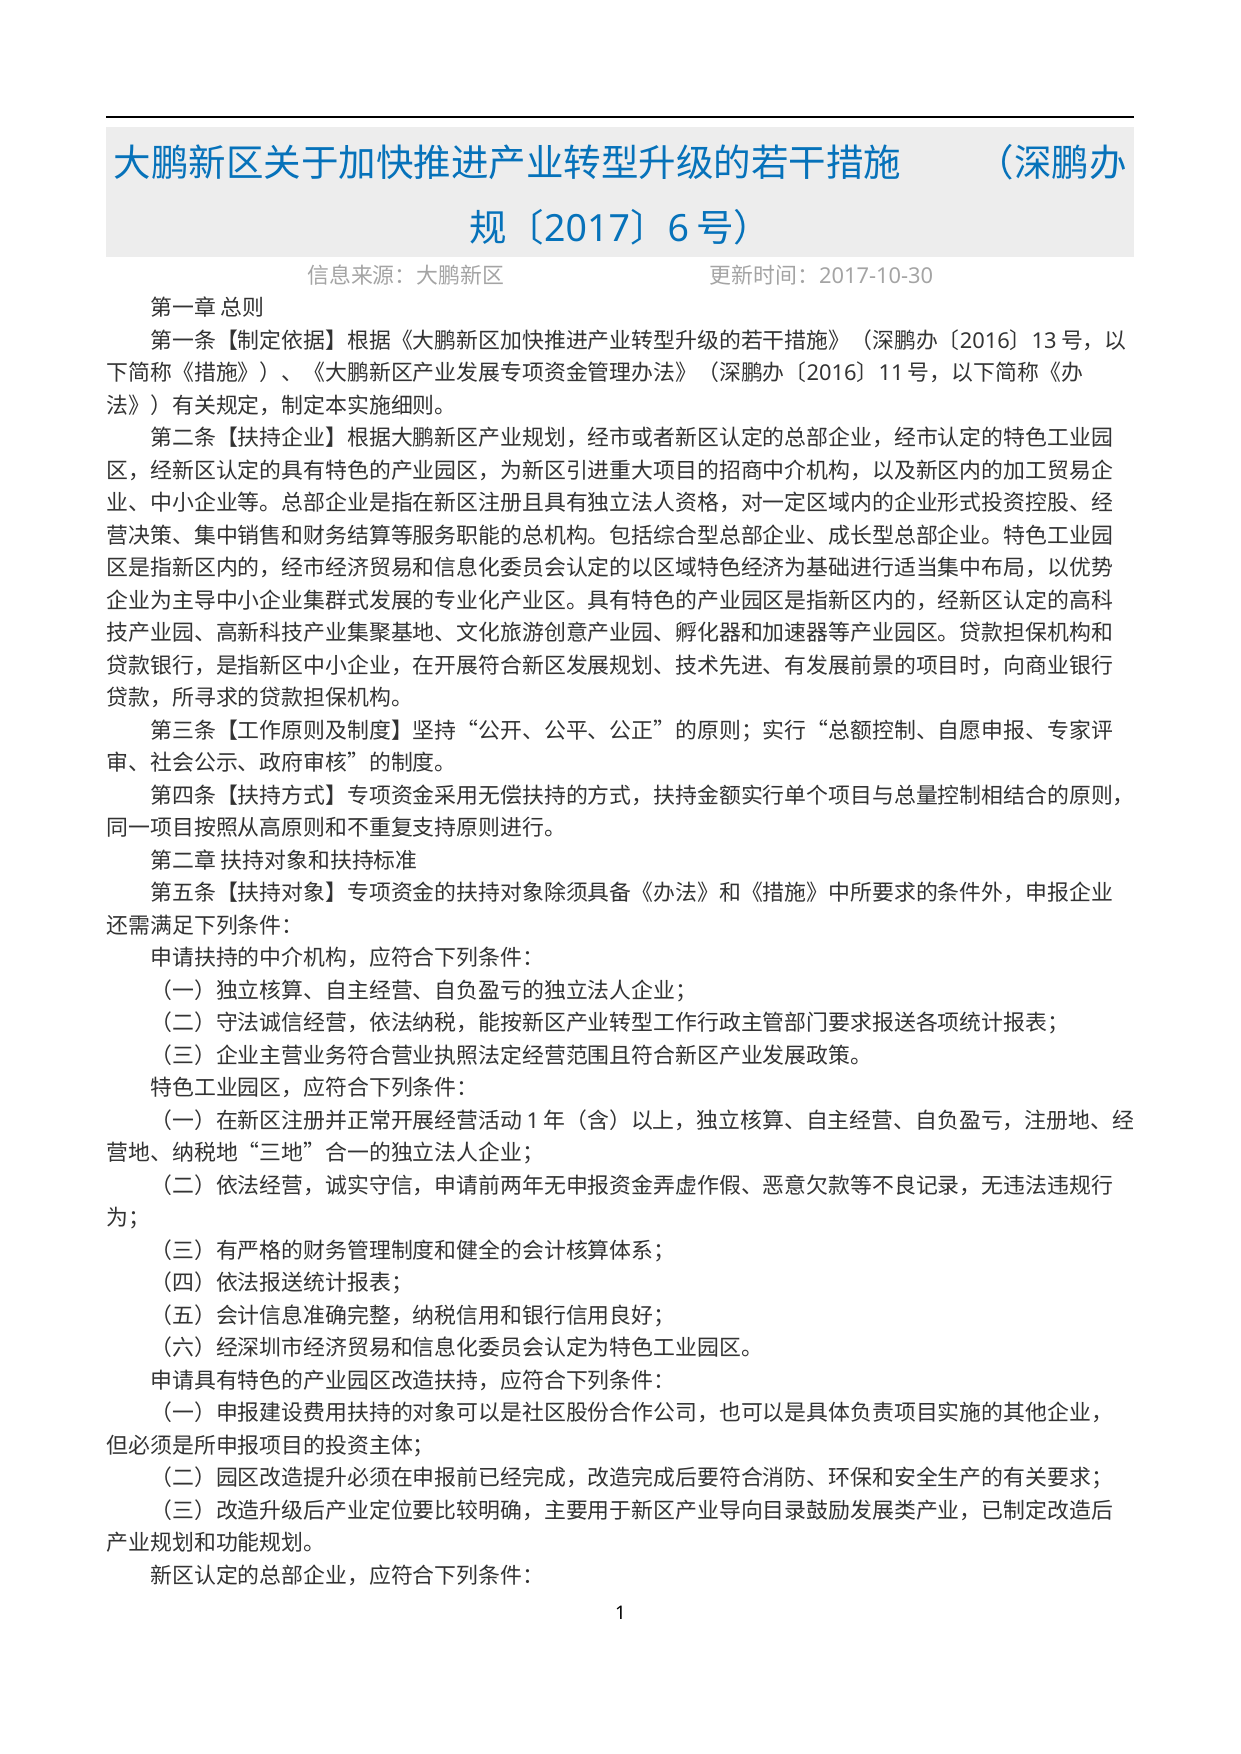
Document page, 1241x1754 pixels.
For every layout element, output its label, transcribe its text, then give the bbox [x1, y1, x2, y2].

text （四）依法报送统计报表； [106, 1265, 1134, 1297]
text 新区认定的总部企业，应符合下列条件： [106, 1557, 1134, 1590]
text （二）依法经营，诚实守信，申请前两年无申报资金弄虚作假、恶意欠款等不良记录，无违法违规行为； [106, 1167, 1134, 1232]
text 申请扶持的中介机构，应符合下列条件： [106, 940, 1134, 972]
text 第一章 总则 [106, 290, 1134, 322]
text 大鹏新区关于加快推进产业转型升级的若干措施 （深鹏办规〔2017〕6号） [106, 127, 1134, 257]
text 第三条【工作原则及制度】坚持“公开、公平、公正”的原则；实行“总额控制、自愿申报、专家评审、社会公示、政府审核”的制度。 [106, 712, 1134, 777]
text （一）独立核算、自主经营、自负盈亏的独立法人企业； [106, 972, 1134, 1005]
text （五）会计信息准确完整，纳税信用和银行信用良好； [106, 1297, 1134, 1330]
text 第二章 扶持对象和扶持标准 [106, 842, 1134, 875]
text （二）园区改造提升必须在申报前已经完成，改造完成后要符合消防、环保和安全生产的有关要求； [106, 1460, 1134, 1492]
text （三）改造升级后产业定位要比较明确，主要用于新区产业导向目录鼓励发展类产业，已制定改造后产业规划和功能规划。 [106, 1492, 1134, 1557]
text 第一条【制定依据】根据《大鹏新区加快推进产业转型升级的若干措施》（深鹏办〔2016〕13号，以下简称《措施》）、《大鹏新区产业发展专项资金管理办法》（深鹏办〔2016〕11号，以下简称《办法》）有关规定，制定本实施细则。 [106, 322, 1134, 420]
text （二）守法诚信经营，依法纳税，能按新区产业转型工作行政主管部门要求报送各项统计报表； [106, 1005, 1134, 1037]
text （三）企业主营业务符合营业执照法定经营范围且符合新区产业发展政策。 [106, 1037, 1134, 1070]
text 申请具有特色的产业园区改造扶持，应符合下列条件： [106, 1362, 1134, 1395]
text （一）申报建设费用扶持的对象可以是社区股份合作公司，也可以是具体负责项目实施的其他企业，但必须是所申报项目的投资主体； [106, 1395, 1134, 1460]
text 特色工业园区，应符合下列条件： [106, 1070, 1134, 1102]
text 第四条【扶持方式】专项资金采用无偿扶持的方式，扶持金额实行单个项目与总量控制相结合的原则，同一项目按照从高原则和不重复支持原则进行。 [106, 777, 1134, 842]
text （六）经深圳市经济贸易和信息化委员会认定为特色工业园区。 [106, 1330, 1134, 1362]
text 第五条【扶持对象】专项资金的扶持对象除须具备《办法》和《措施》中所要求的条件外，申报企业还需满足下列条件： [106, 875, 1134, 940]
text （一）在新区注册并正常开展经营活动1年（含）以上，独立核算、自主经营、自负盈亏，注册地、经营地、纳税地“三地”合一的独立法人企业； [106, 1102, 1134, 1167]
text 第二条【扶持企业】根据大鹏新区产业规划，经市或者新区认定的总部企业，经市认定的特色工业园区，经新区认定的具有特色的产业园区，为新区引进重大项目的招商中介机构，以及新区内的加工贸易企业、中小企业等。总部企业是指在新区注册且具有独立法人资格，对一定区域内的企业形式投资控股、经营决策、集中销售和财务结算等服务职能的总机构。包括综合型总部企业、成长型总部企业。特色工业园区是指新区内的，经市经济贸易和信息化委员会认定的以区域特色经济为基础进行适当集中布局，以优势企业为主导中小企业集群式发展的专业化产业区。具有特色的产业园区是指新区内的，经新区认定的高科技产业园、高新科技产业集聚基地、文化旅游创意产业园、孵化器和加速器等产业园区。贷款担保机构和贷款银行，是指新区中小企业，在开展符合新区发展规划、技术先进、有发展前景的项目时，向商业银行贷款，所寻求的贷款担保机构。 [106, 420, 1134, 712]
text （三）有严格的财务管理制度和健全的会计核算体系； [106, 1232, 1134, 1265]
text 信息来源：大鹏新区 更新时间：2017-10-30 [106, 257, 1134, 290]
